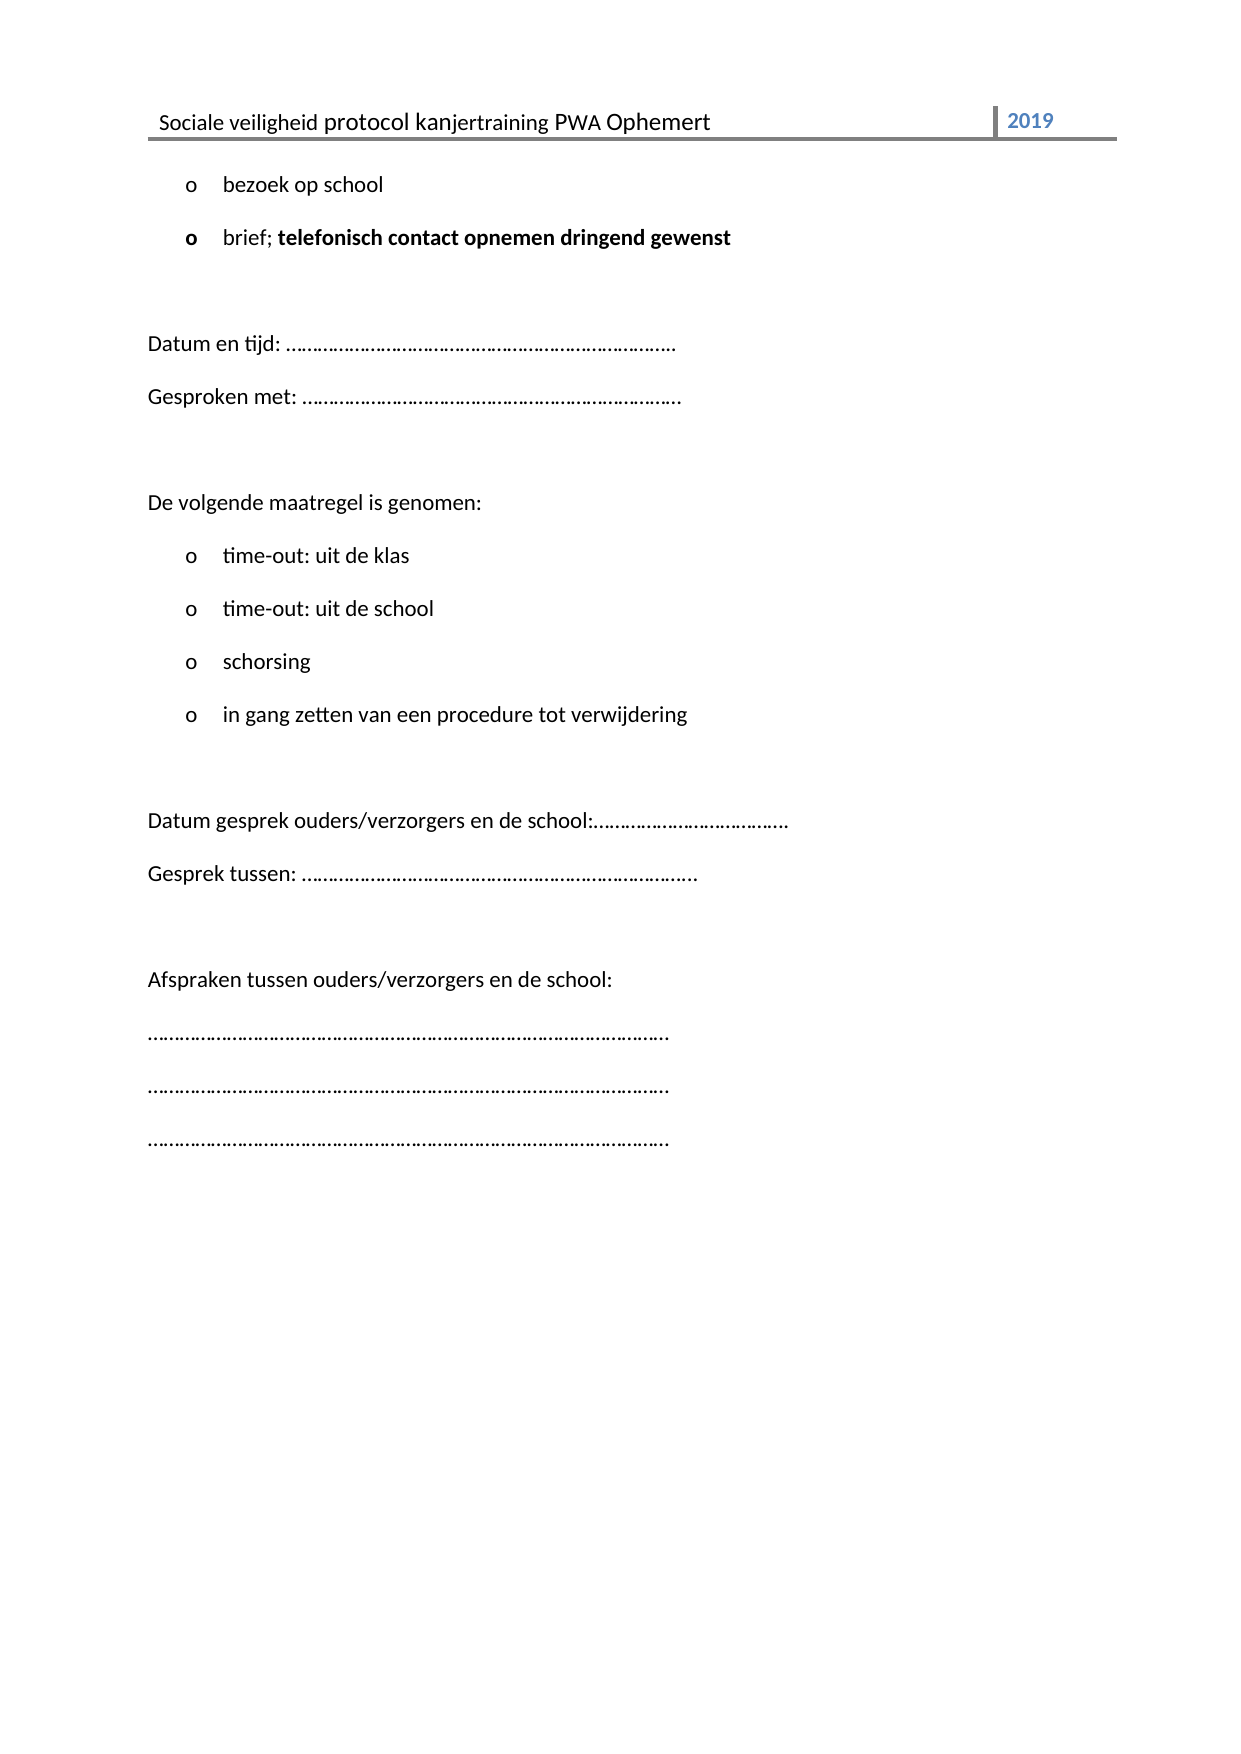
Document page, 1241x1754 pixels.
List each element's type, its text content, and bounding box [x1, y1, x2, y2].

list in gang zetten van een procedure tot verwijdering [185, 700, 1093, 728]
text Datum en tijd: ……………………………………………………………….. [148, 329, 1093, 357]
text ……………………………………………………………………………………… [148, 1124, 1093, 1152]
text Gesproken met: ……………………………………………………………… [148, 382, 1093, 410]
list time-out: uit de school [185, 594, 1093, 622]
text ……………………………………………………………………………………… [148, 1018, 1093, 1046]
list bezoek op school [185, 170, 1093, 198]
text Afspraken tussen ouders/verzorgers en de school: [148, 965, 1093, 993]
list brief; telefonisch contact opnemen dringend gewenst [185, 223, 1093, 251]
text Datum gesprek ouders/verzorgers en de school:………………………………. [148, 806, 1093, 834]
list schorsing [185, 647, 1093, 675]
list time-out: uit de klas [185, 541, 1093, 569]
text ……………………………………………………………………………………… [148, 1071, 1093, 1099]
text De volgende maatregel is genomen: [148, 488, 1093, 516]
text Gesprek tussen: ………………………………………………………………... [148, 859, 1093, 887]
